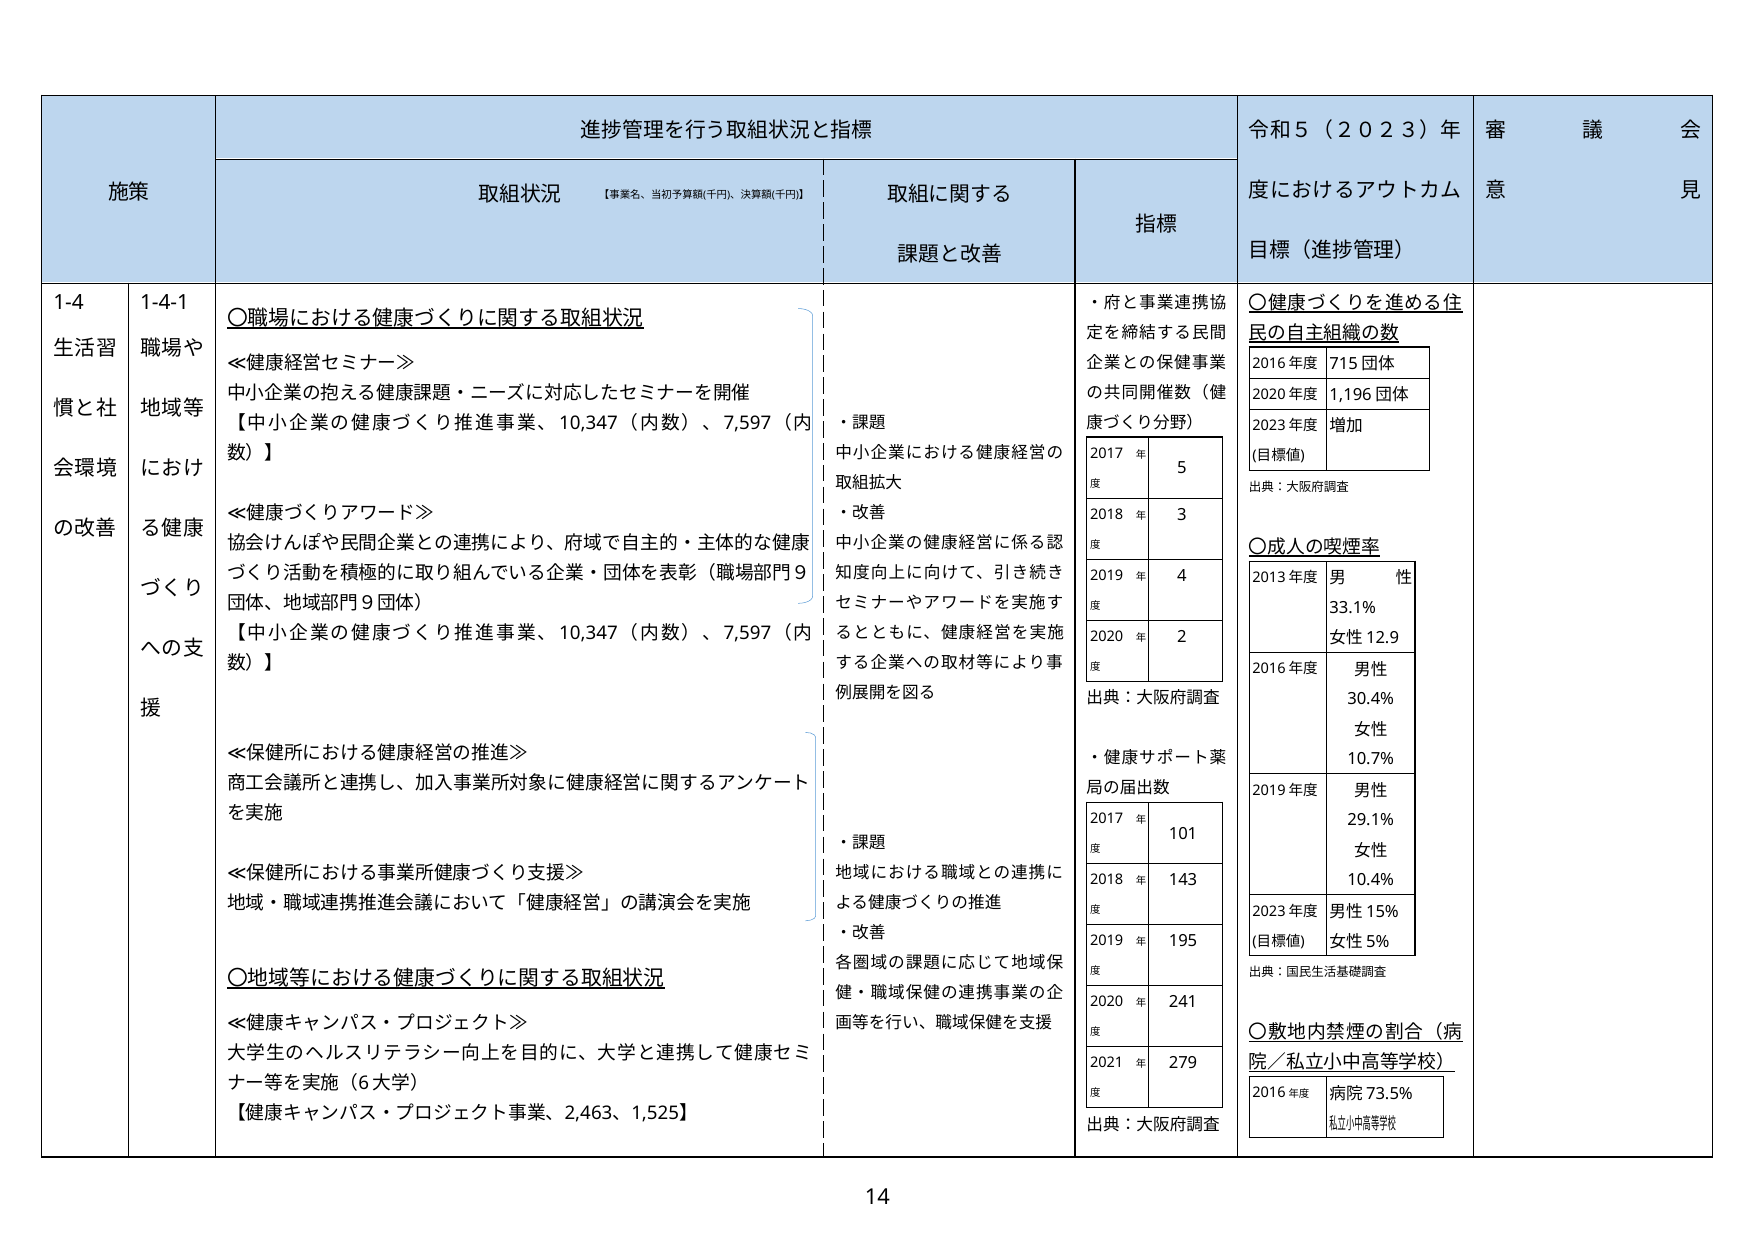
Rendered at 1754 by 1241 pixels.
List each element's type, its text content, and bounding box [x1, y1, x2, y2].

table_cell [824, 284, 1074, 1156]
table_header 進捗管理を行う取組状況と指標 [216, 96, 1237, 158]
table_header 施策 [42, 96, 215, 282]
table_cell 1-4 生活習慣と社会環境の改善 [42, 284, 128, 1156]
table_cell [1238, 284, 1473, 1156]
table_cell 指標 [1076, 160, 1237, 282]
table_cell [216, 284, 824, 1156]
table_header 審議会 意見 [1474, 96, 1712, 282]
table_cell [1076, 284, 1237, 1156]
table_header 令和５（２０２３）年度におけるアウトカム目標（進捗管理） [1238, 96, 1473, 282]
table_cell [129, 284, 215, 1156]
table_cell 取組に関する 課題と改善 [824, 160, 1074, 282]
table_cell 取組状況 [216, 160, 824, 282]
table_cell [1474, 284, 1712, 1156]
